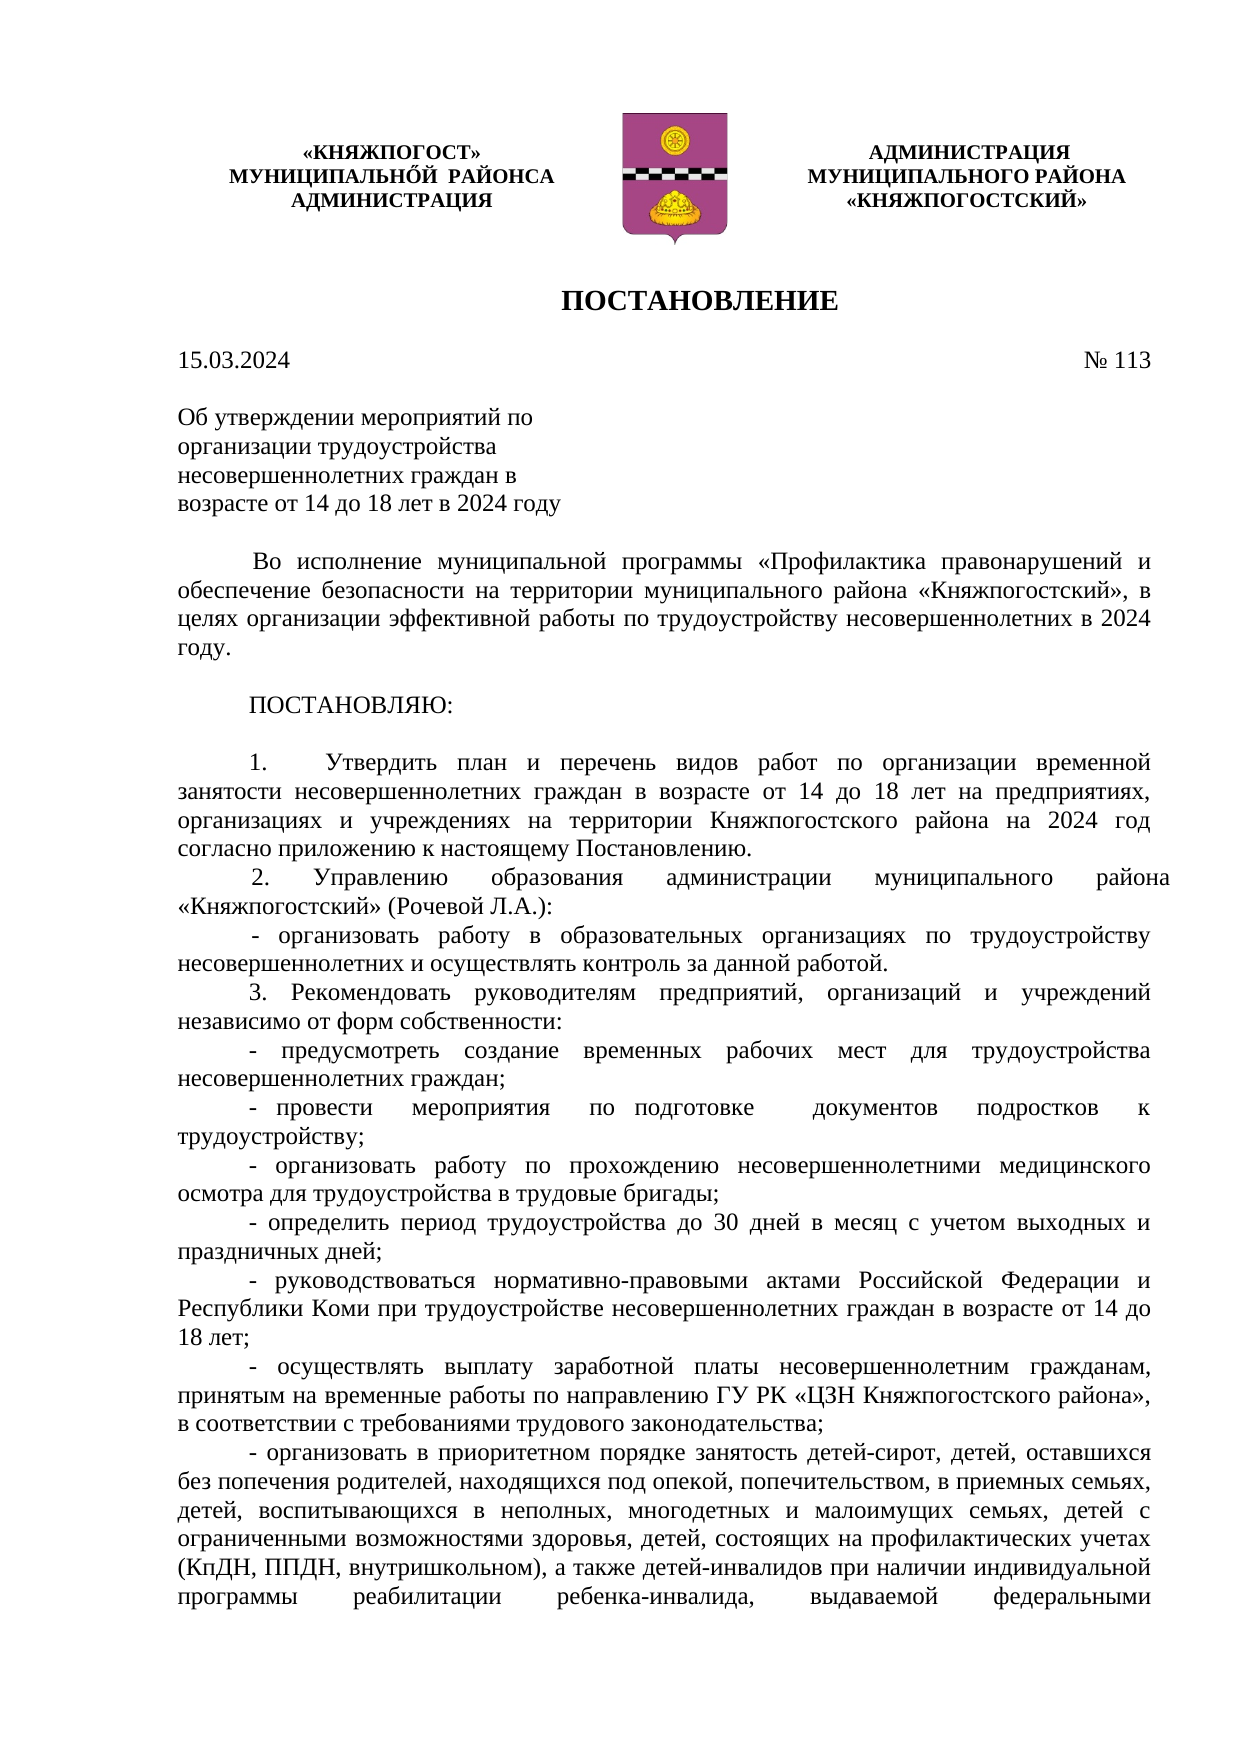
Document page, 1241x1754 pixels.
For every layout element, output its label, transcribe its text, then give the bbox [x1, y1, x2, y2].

text - руководствоваться нормативно-правовыми актами Российской Федерации и Республики Коми при трудоустройстве несовершеннолетних граждан в возрасте от 14 до 18 лет; [177, 1265, 1152, 1351]
title Во исполнение муниципальной программы «Профилактика правонарушений и обеспечение безопасности на территории муниципального района «Княжпогостский», в целях организации эффективной работы по трудоустройству несовершеннолетних в 2024 году. [177, 546, 1152, 661]
text ПОСТАНОВЛЯЮ: [177, 690, 1152, 718]
text - организовать работу в образовательных организациях по трудоустройству несовершеннолетних и осуществлять контроль за данной работой. [177, 920, 1152, 977]
text - осуществлять выплату заработной платы несовершеннолетним гражданам, принятым на временные работы по направлению ГУ РК «ЦЗН Княжпогостского района», в соответствии с требованиями трудового законодательства; [177, 1351, 1152, 1437]
text - организовать работу по прохождению несовершеннолетними медицинского осмотра для трудоустройства в трудовые бригады; [177, 1150, 1152, 1207]
list Утвердить план и перечень видов работ по организации временной занятости несовершеннолетних граждан в возрасте от 14 до 18 лет на предприятиях, организациях и учреждениях на территории Княжпогостского района на 2024 год согласно приложению к настоящему Постановлению. [177, 747, 1152, 862]
subtitle ПОСТАНОВЛЕНИЕ [177, 283, 1152, 317]
text - провести мероприятия по подготовке документов подростков к трудоустройству; [177, 1092, 1152, 1150]
text - предусмотреть создание временных рабочих мест для трудоустройства несовершеннолетних граждан; [177, 1035, 1152, 1092]
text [177, 1437, 1152, 1610]
picture [622, 113, 728, 245]
text Об утверждении мероприятий по организации трудоустройства несовершеннолетних граждан в возрасте от 14 до 18 лет в 2024 году [177, 402, 587, 517]
text 2. Управлению образования администрации муниципального района «Княжпогостский» (Рочевой Л.А.): [177, 862, 1171, 920]
text - определить период трудоустройства до 30 дней в месяц с учетом выходных и праздничных дней; [177, 1207, 1152, 1265]
text 3. Рекомендовать руководителям предприятий, организаций и учреждений независимо от форм собственности: [177, 977, 1152, 1035]
text 15.03.2024 № 113 [177, 345, 1152, 374]
